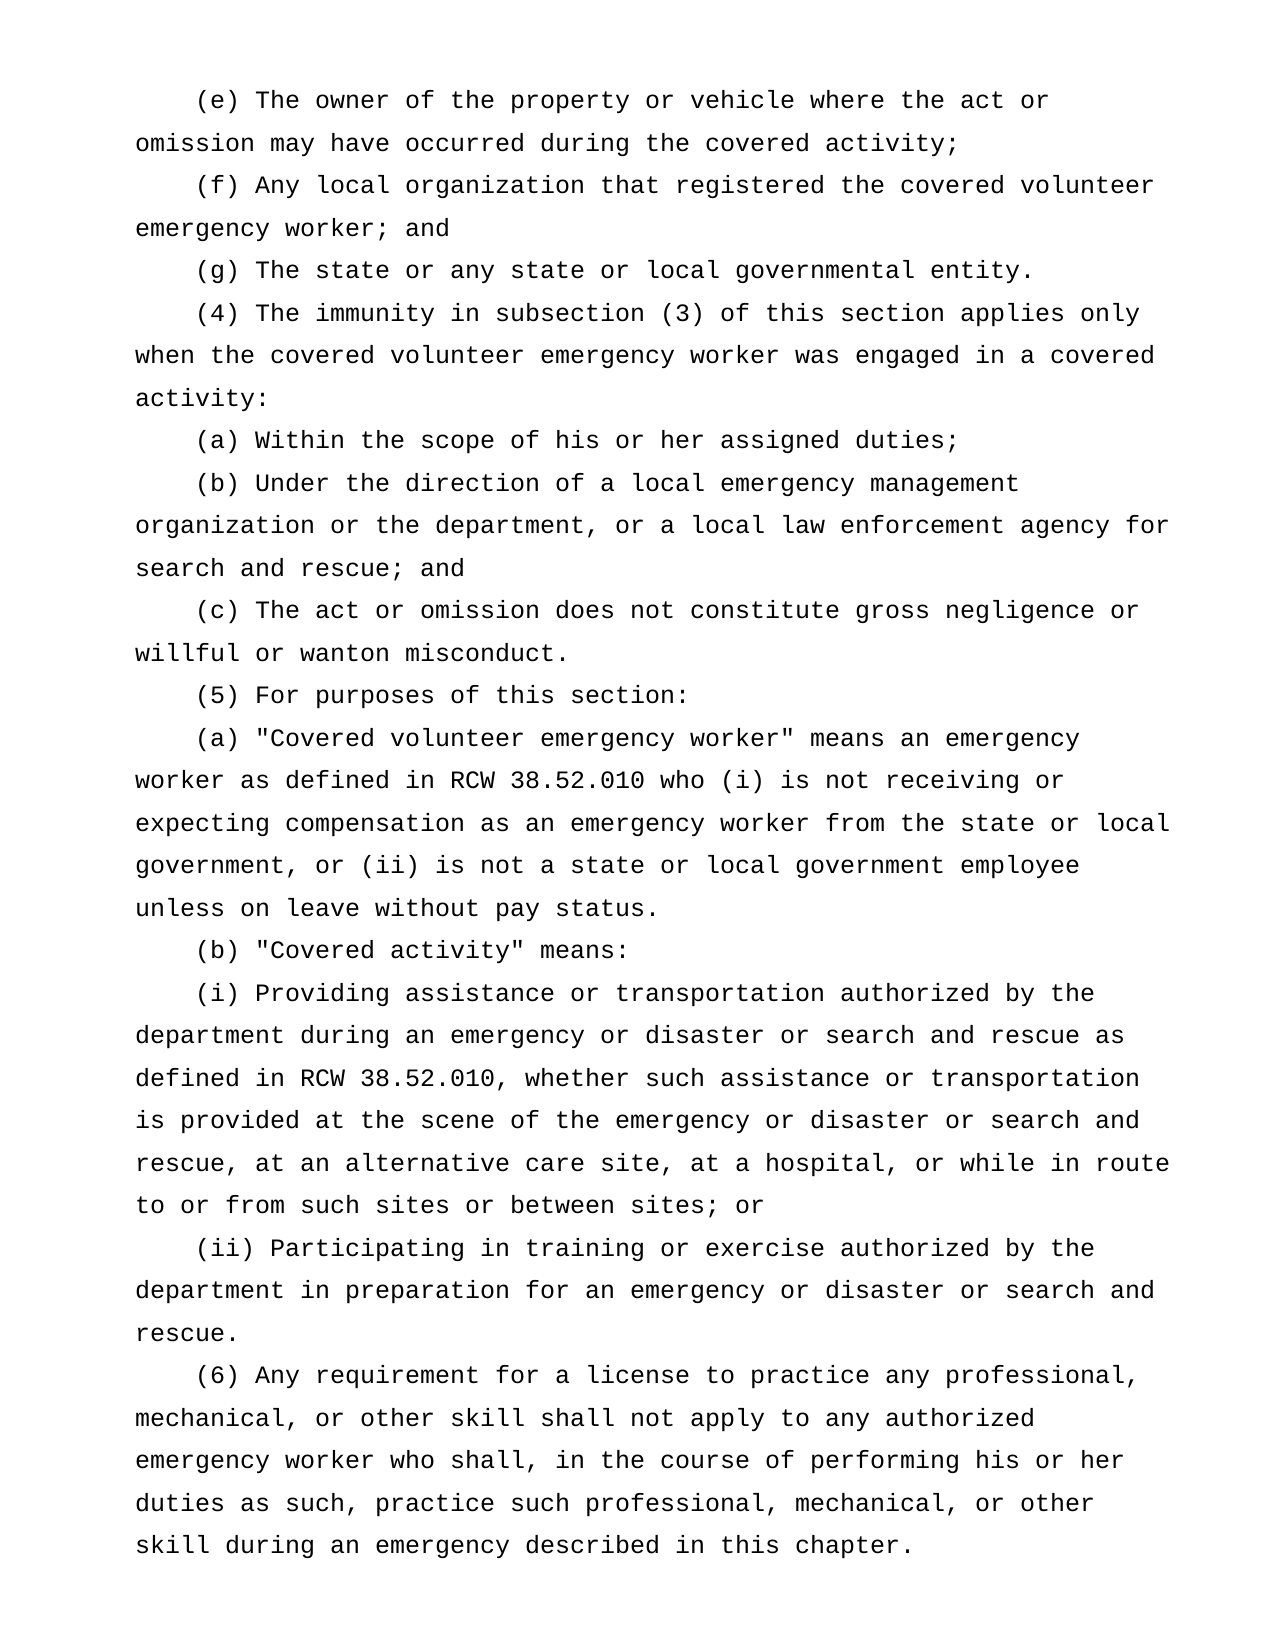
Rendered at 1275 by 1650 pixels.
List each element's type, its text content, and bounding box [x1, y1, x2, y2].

text (4) The immunity in subsection (3) of this section applies only when the covered volunteer emergency worker was engaged in a covered activity: [135, 287, 1170, 415]
text (e) The owner of the property or vehicle where the act or omission may have occurred during the covered activity; [135, 75, 1170, 160]
text (i) Providing assistance or transportation authorized by the department during an emergency or disaster or search and rescue as defined in RCW 38.52.010, whether such assistance or transportation is provided at the scene of the emergency or disaster or search and rescue, at an alternative care site, at a hospital, or while in route to or from such sites or between sites; or [135, 967, 1170, 1222]
text (b) "Covered activity" means: [135, 925, 1170, 967]
text (a) "Covered volunteer emergency worker" means an emergency worker as defined in RCW 38.52.010 who (i) is not receiving or expecting compensation as an emergency worker from the state or local government, or (ii) is not a state or local government employee unless on leave without pay status. [135, 712, 1170, 925]
text (5) For purposes of this section: [135, 670, 1170, 712]
text (f) Any local organization that registered the covered volunteer emergency worker; and [135, 160, 1170, 245]
text (g) The state or any state or local governmental entity. [135, 245, 1170, 287]
text (b) Under the direction of a local emergency management organization or the department, or a local law enforcement agency for search and rescue; and [135, 457, 1170, 585]
text (a) Within the scope of his or her assigned duties; [135, 415, 1170, 457]
text (c) The act or omission does not constitute gross negligence or willful or wanton misconduct. [135, 585, 1170, 670]
text (6) Any requirement for a license to practice any professional, mechanical, or other skill shall not apply to any authorized emergency worker who shall, in the course of performing his or her duties as such, practice such professional, mechanical, or other skill during an emergency described in this chapter. [135, 1350, 1170, 1562]
text (ii) Participating in training or exercise authorized by the department in preparation for an emergency or disaster or search and rescue. [135, 1222, 1170, 1350]
